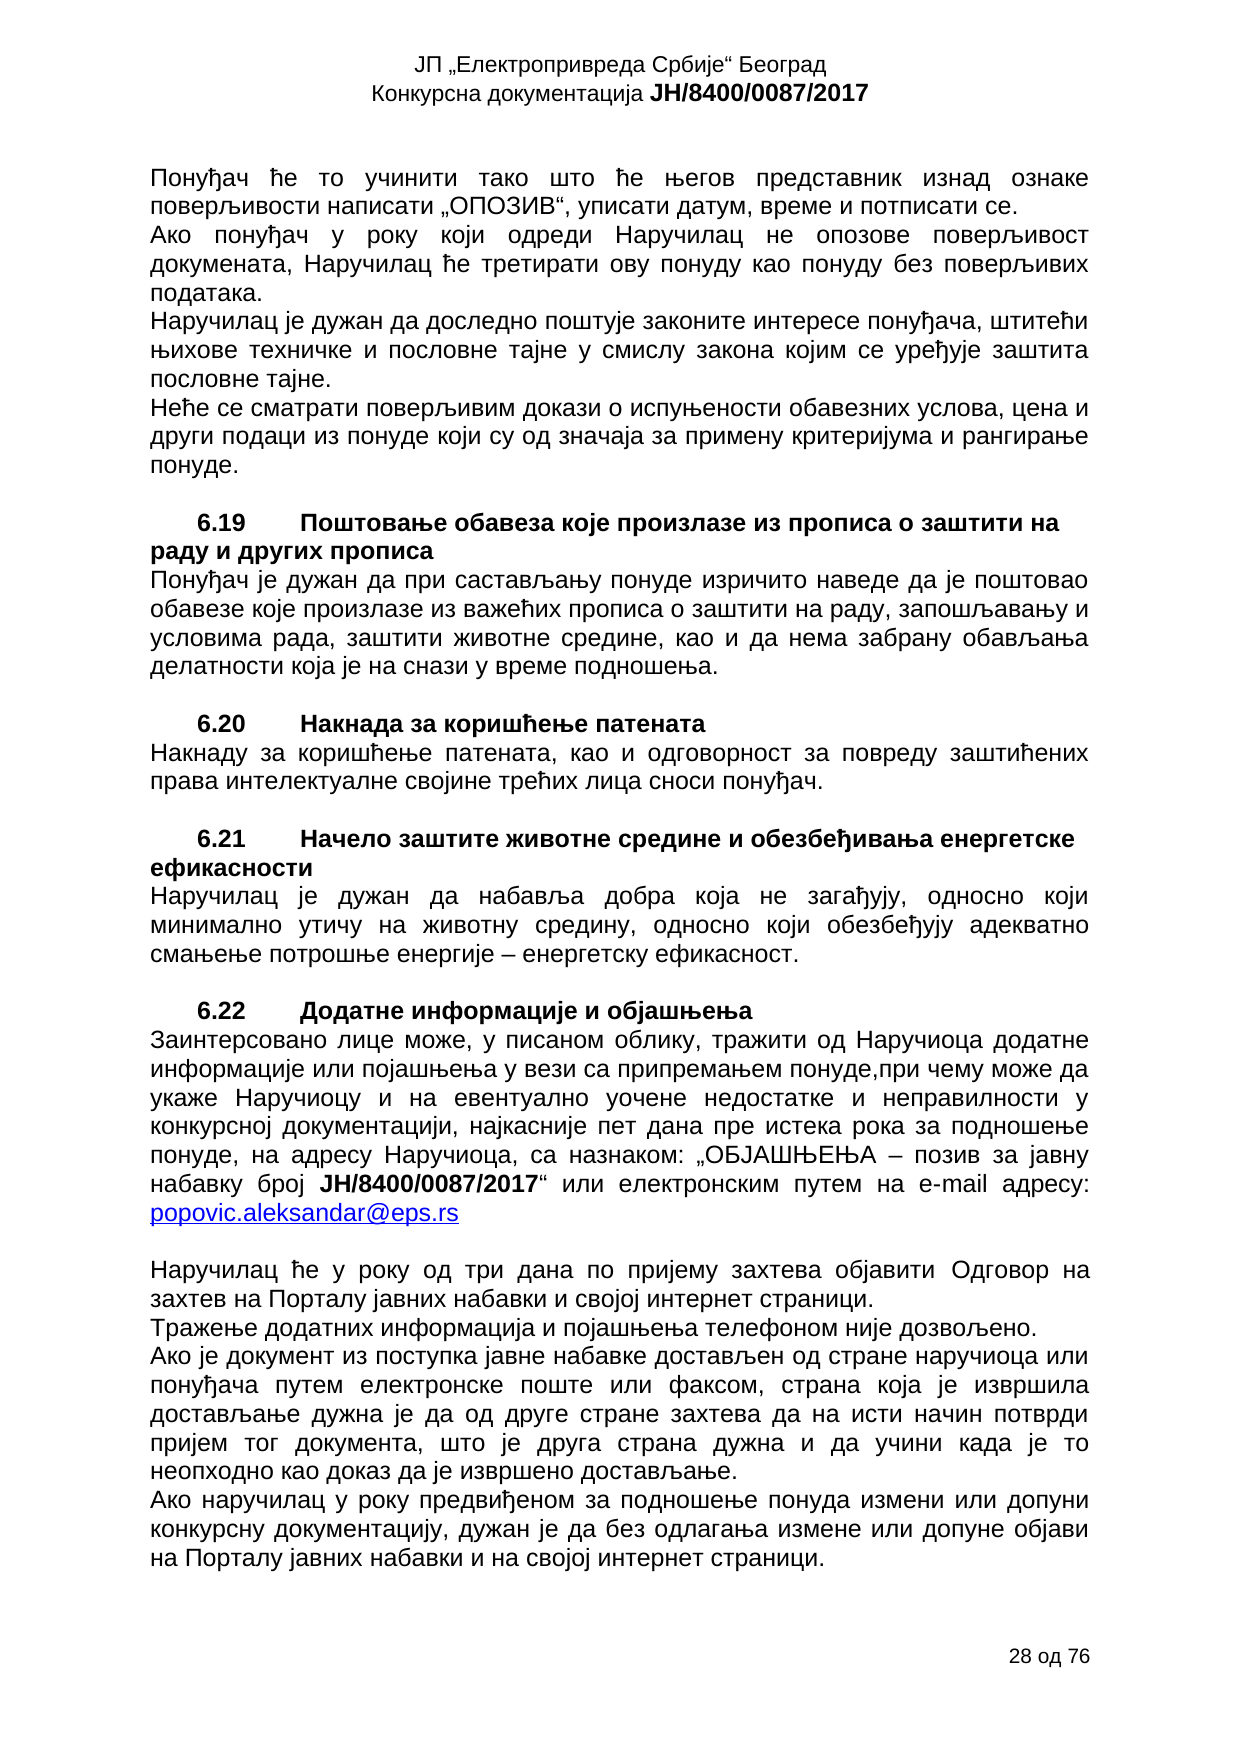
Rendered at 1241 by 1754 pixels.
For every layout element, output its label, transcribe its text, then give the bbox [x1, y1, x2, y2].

list Накнада за коришћење патената [197, 709, 1090, 737]
text Ако наручилац у року предвиђеном за подношење понуда измени или допуни конкурсну документацију, дужан је да без одлагања измене или допуне објави на Порталу јавних набавки и на својој интернет страници. [150, 1485, 1090, 1571]
text Наручилац је дужан да доследно поштује законите интересе понуђача, штитећи њихове техничке и пословне тајне у смислу закона којим се уређује заштита пословне тајне. [150, 306, 1090, 392]
list Додатне информације и објашњења [197, 996, 1090, 1025]
text раду и других прописа [150, 536, 1090, 565]
text Понуђач је дужан да при састављању понуде изричито наведе да је поштовао обавезе које произлазе из важећих прописа о заштити на раду, запошљавању и условима рада, заштити животне средине, као и да нема забрану обављања делатности која је на снази у време подношења. [150, 565, 1090, 680]
text Тражење додатних информација и појашњења телефоном није дозвољено. [150, 1312, 1090, 1341]
text Наручилац ће у року од три дана по пријему захтева објавити Одговор на захтев на Порталу јавних набавки и својој интернет страници. [150, 1255, 1090, 1312]
list Начело заштите животне средине и обезбеђивања енергетске [197, 824, 1090, 852]
text Ако је документ из поступка јавне набавке достављен од стране наручиоца или понуђача путем електронске поште или факсом, страна која је извршила достављање дужна је да од друге стране захтева да на исти начин потврди пријем тог документа, што је друга страна дужна и да учини када је то неопходно као доказ да је извршено достављање. [150, 1341, 1090, 1485]
text Накнаду за коришћење патената, као и одговорност за повреду заштићених права интелектуалне својине трећих лица сноси понуђач. [150, 737, 1090, 795]
text Наручилац је дужан да набавља добра која не загађују, односно који минимално утичу на животну средину, односно који обезбеђују адекватно смањење потрошње енергије – енергетску ефикасност. [150, 881, 1090, 967]
list Поштовање обавеза које произлазе из прописа о заштити на [197, 507, 1090, 536]
text Ако понуђач у року који одреди Наручилац не опозове поверљивост докумената, Наручилац ће третирати ову понуду као понуду без поверљивих података. [150, 220, 1090, 306]
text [150, 162, 1090, 220]
text Неће се сматрати поверљивим докази о испуњености обавезних услова, цена и други подаци из понуде који су од значаја за примену критеријума и рангирање понуде. [150, 392, 1090, 479]
text Заинтерсовано лице може, у писаном облику, тражити од Наручиоца додатне информације или појашњења у вези са припремањем понуде,при чему може да укаже Наручиоцу и на евентуално уочене недостатке и неправилности у конкурсној документацији, најкасније пет дана пре истека рока за подношење понуде, на адресу Наручиоца, са назнаком: „ОБЈАШЊЕЊА – позив за јавну набавку број ЈН/8400/0087/2017“ или електронским путем на е-mail адресу: popovic.aleksandar@eps.rs [150, 1025, 1090, 1226]
text ефикасности [150, 852, 1090, 881]
